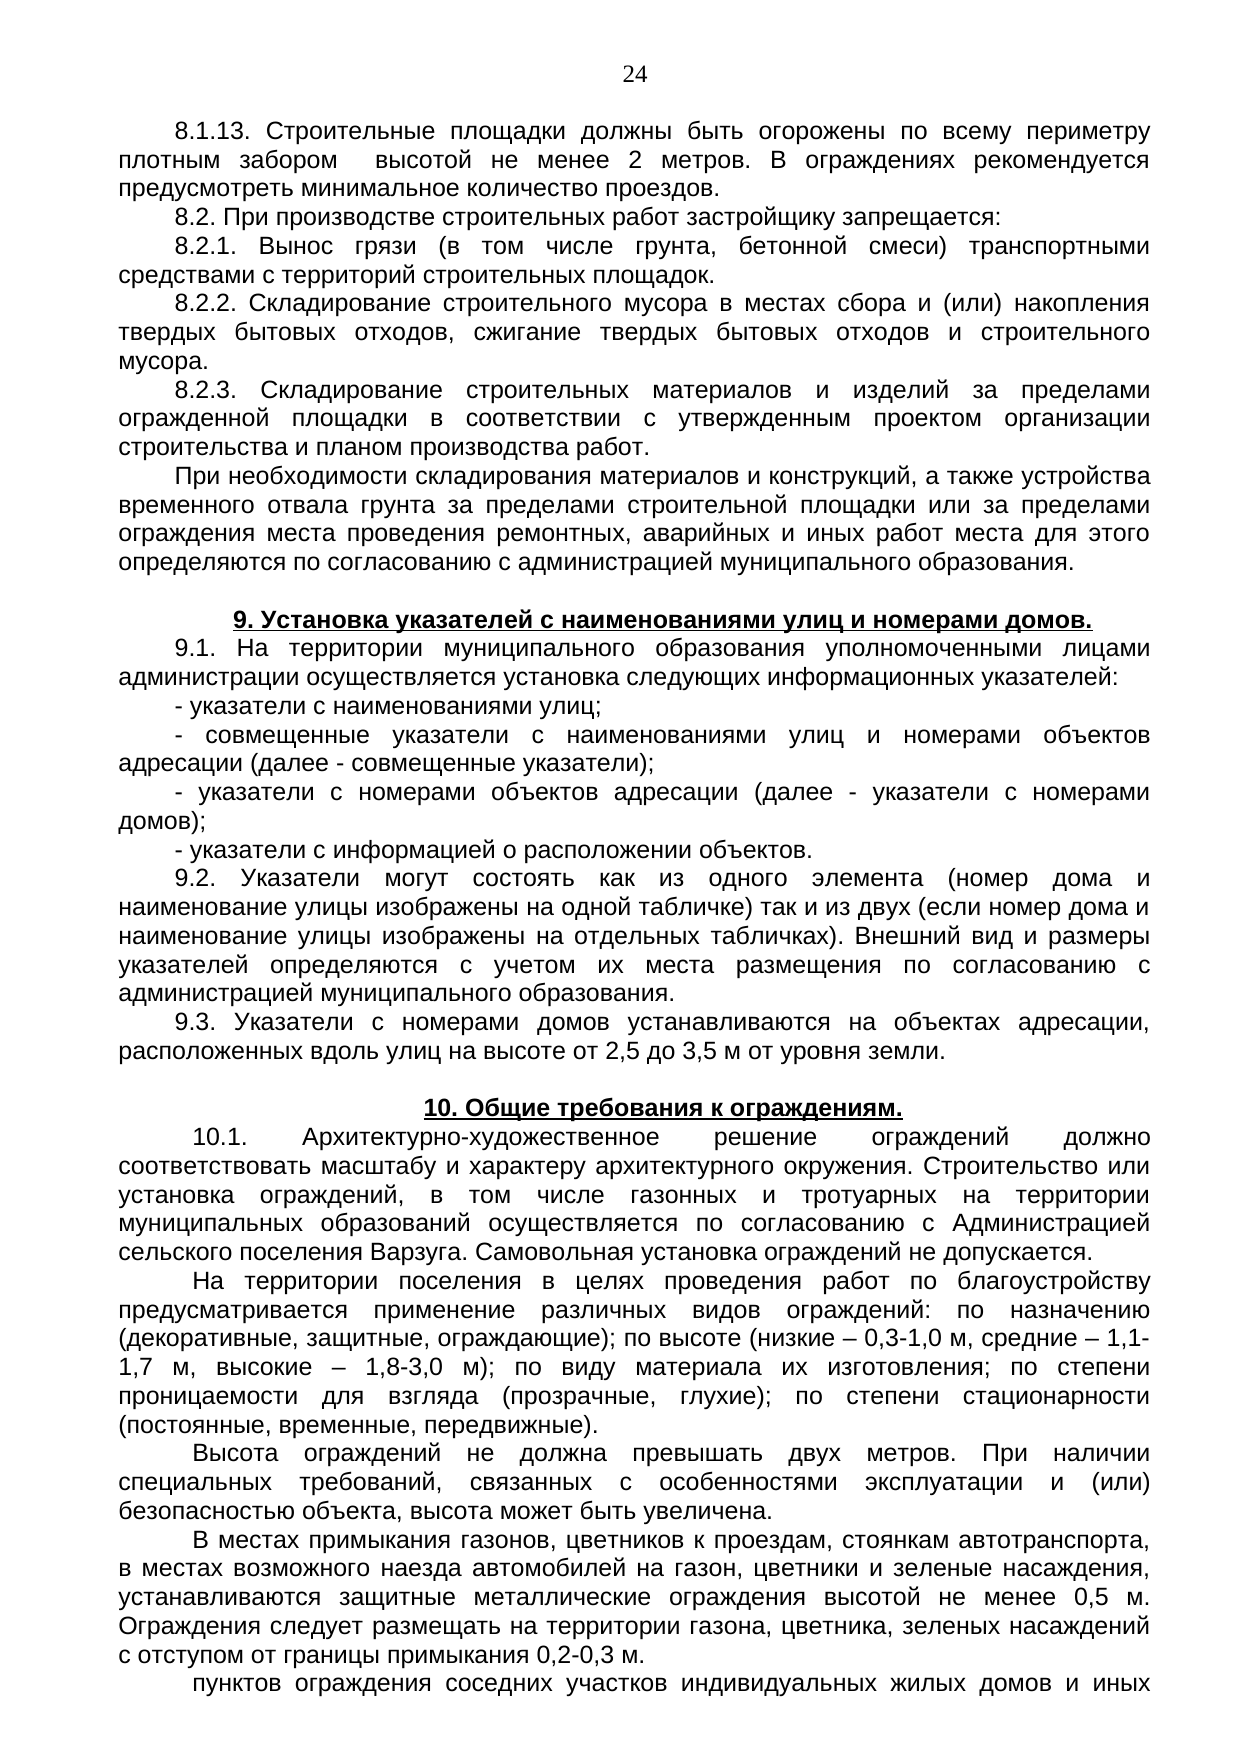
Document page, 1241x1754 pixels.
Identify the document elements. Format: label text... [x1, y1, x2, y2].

text - указатели с наименованиями улиц; [118, 691, 1152, 719]
text 9.3. Указатели с номерами домов устанавливаются на объектах адресации, расположенных вдоль улиц на высоте от 2,5 до 3,5 м от уровня земли. [118, 1007, 1152, 1064]
text Высота ограждений не должна превышать двух метров. При наличии специальных требований, связанных с особенностями эксплуатации и (или) безопасностью объекта, высота может быть увеличена. [118, 1438, 1152, 1524]
text 10. Общие требования к ограждениям. [118, 1093, 1152, 1122]
text - совмещенные указатели с наименованиями улиц и номерами объектов адресации (далее - совмещенные указатели); [118, 719, 1152, 777]
text В местах примыкания газонов, цветников к проездам, стоянкам автотранспорта, в местах возможного наезда автомобилей на газон, цветники и зеленые насаждения, устанавливаются защитные металлические ограждения высотой не менее 0,5 м. Ограждения следует размещать на территории газона, цветника, зеленых насаждений с отступом от границы примыкания 0,2-0,3 м. [118, 1524, 1152, 1668]
text 8.2.3. Складирование строительных материалов и изделий за пределами огражденной площадки в соответствии с утвержденным проектом организации строительства и планом производства работ. [118, 374, 1152, 461]
text 9.2. Указатели могут состоять как из одного элемента (номер дома и наименование улицы изображены на одной табличке) так и из двух (если номер дома и наименование улицы изображены на отдельных табличках). Внешний вид и размеры указателей определяются с учетом их места размещения по согласованию с администрацией муниципального образования. [118, 863, 1152, 1007]
text 8.2. При производстве строительных работ застройщику запрещается: [118, 202, 1152, 231]
text 9.1. На территории муниципального образования уполномоченными лицами администрации осуществляется установка следующих информационных указателей: [118, 633, 1152, 691]
text 10.1. Архитектурно-художественное решение ограждений должно соответствовать масштабу и характеру архитектурного окружения. Строительство или установка ограждений, в том числе газонных и тротуарных на территории муниципальных образований осуществляется по согласованию с Администрацией сельского поселения Варзуга. Самовольная установка ограждений не допускается. [118, 1122, 1152, 1266]
text 9. Установка указателей с наименованиями улиц и номерами домов. [118, 604, 1152, 633]
text При необходимости складирования материалов и конструкций, а также устройства временного отвала грунта за пределами строительной площадки или за пределами ограждения места проведения ремонтных, аварийных и иных работ места для этого определяются по согласованию с администрацией муниципального образования. [118, 461, 1152, 576]
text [118, 1668, 1152, 1697]
text 8.2.2. Складирование строительного мусора в местах сбора и (или) накопления твердых бытовых отходов, сжигание твердых бытовых отходов и строительного мусора. [118, 288, 1152, 374]
text - указатели с номерами объектов адресации (далее - указатели с номерами домов); [118, 777, 1152, 834]
text На территории поселения в целях проведения работ по благоустройству предусматривается применение различных видов ограждений: по назначению (декоративные, защитные, ограждающие); по высоте (низкие – 0,3-1,0 м, средние – 1,1-1,7 м, высокие – 1,8-3,0 м); по виду материала их изготовления; по степени проницаемости для взгляда (прозрачные, глухие); по степени стационарности (постоянные, временные, передвижные). [118, 1266, 1152, 1438]
text - указатели с информацией о расположении объектов. [118, 834, 1152, 863]
text 8.2.1. Вынос грязи (в том числе грунта, бетонной смеси) транспортными средствами с территорий строительных площадок. [118, 231, 1152, 288]
text 8.1.13. Строительные площадки должны быть огорожены по всему периметру плотным забором высотой не менее 2 метров. В ограждениях рекомендуется предусмотреть минимальное количество проездов. [118, 116, 1152, 202]
